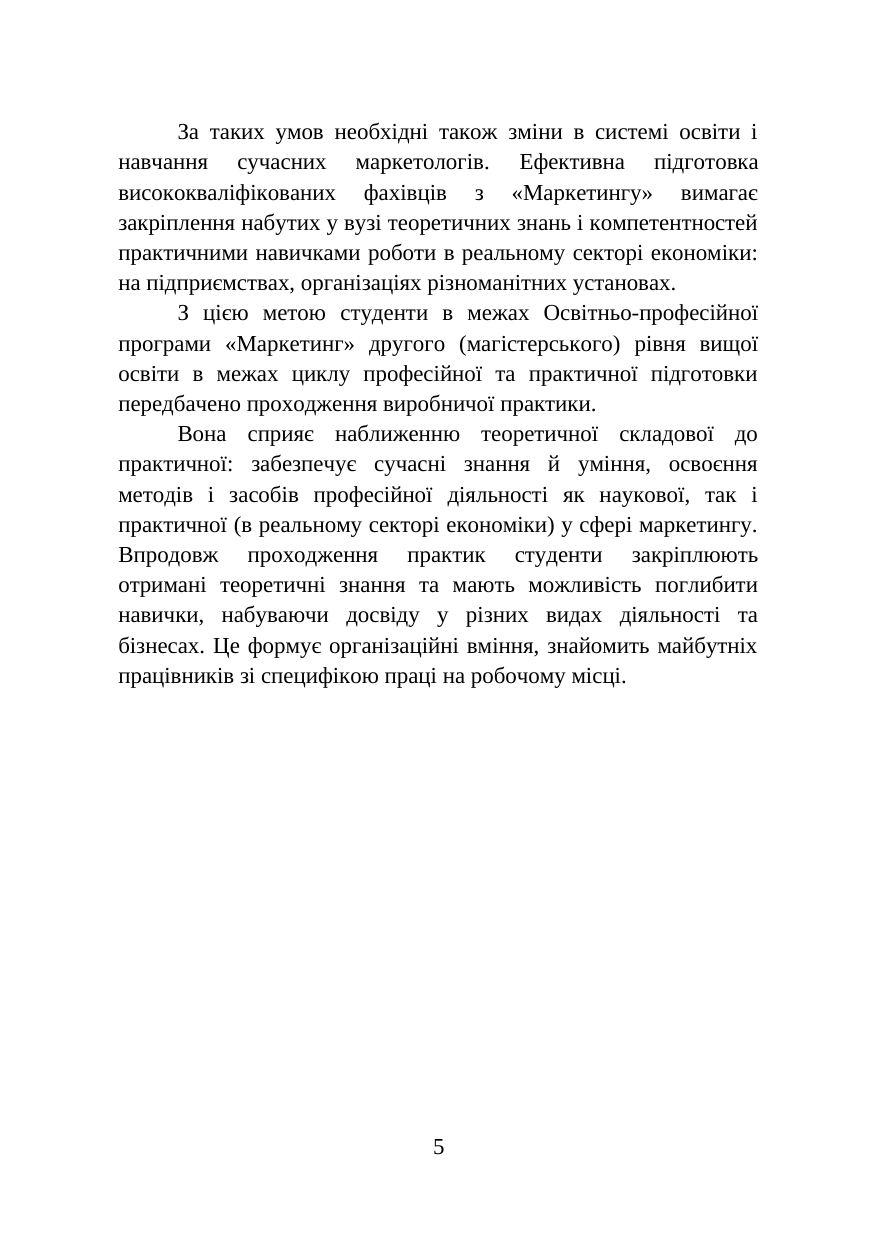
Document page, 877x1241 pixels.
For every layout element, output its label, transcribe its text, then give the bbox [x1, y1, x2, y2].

text За таких умов необхідні також зміни в системі освіти і навчання сучасних маркетологів. Ефективна підготовка висококваліфікованих фахівців з «Маркетингу» вимагає закріплення набутих у вузі теоретичних знань і компетентностей практичними навичками роботи в реальному секторі економіки: на підприємствах, організаціях різноманітних установах. [118, 118, 759, 296]
text З цією метою студенти в межах Освітньо-професійної програми «Маркетинг» другого (магістерського) рівня вищої освіти в межах циклу професійної та практичної підготовки передбачено проходження виробничої практики. [118, 299, 759, 416]
text Вона сприяє наближенню теоретичної складової до практичної: забезпечує сучасні знання й уміння, освоєння методів і засобів професійної діяльності як наукової, так і практичної (в реальному секторі економіки) у сфері маркетингу. Впродовж проходження практик студенти закріплюють отримані теоретичні знання та мають можливість поглибити навички, набуваючи досвіду у різних видах діяльності та бізнесах. Це формує організаційні вміння, знайомить майбутніх працівників зі специфікою праці на робочому місці. [118, 420, 759, 688]
